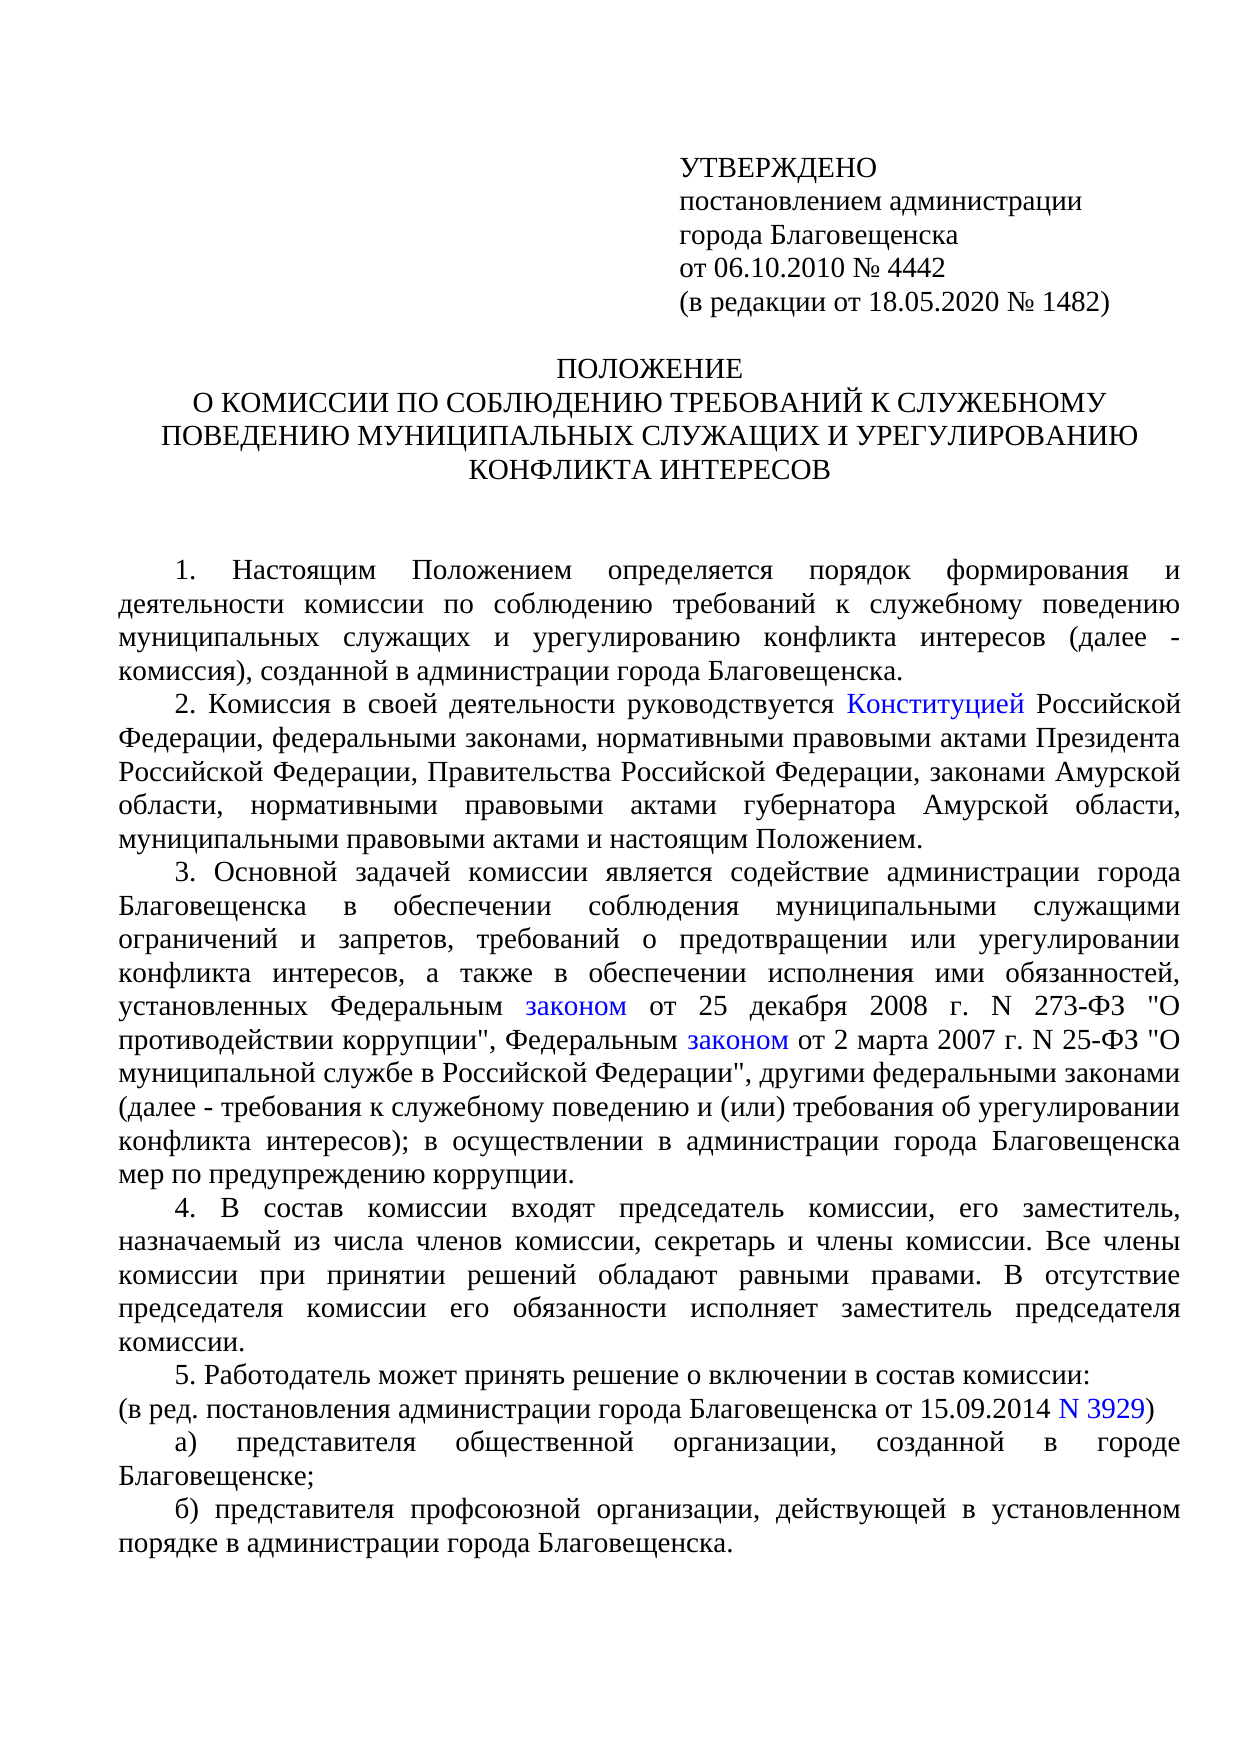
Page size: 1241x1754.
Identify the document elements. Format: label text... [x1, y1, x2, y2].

text города Благовещенска [679, 217, 1181, 251]
text от 06.10.2010 № 4442 [679, 251, 1181, 284]
text б) представителя профсоюзной организации, действующей в установленном порядке в администрации города Благовещенска. [118, 1492, 1181, 1559]
text ПОЛОЖЕНИЕ [118, 351, 1181, 385]
text (в редакции от 18.05.2020 № 1482) [679, 284, 1181, 318]
text 3. Основной задачей комиссии является содействие администрации города Благовещенска в обеспечении соблюдения муниципальными служащими ограничений и запретов, требований о предотвращении или урегулировании конфликта интересов, а также в обеспечении исполнения ими обязанностей, установленных Федеральным законом от 25 декабря 2008 г. N 273-ФЗ "О противодействии коррупции", Федеральным законом от 2 марта 2007 г. N 25-ФЗ "О муниципальной службе в Российской Федерации", другими федеральными законами (далее - требования к служебному поведению и (или) требования об урегулировании конфликта интересов); в осуществлении в администрации города Благовещенска мер по предупреждению коррупции. [118, 854, 1181, 1190]
text а) представителя общественной организации, созданной в городе Благовещенске; [118, 1424, 1181, 1492]
text 1. Настоящим Положением определяется порядок формирования и деятельности комиссии по соблюдению требований к служебному поведению муниципальных служащих и урегулированию конфликта интересов (далее - комиссия), созданной в администрации города Благовещенска. [118, 552, 1181, 687]
text О КОМИССИИ ПО СОБЛЮДЕНИЮ ТРЕБОВАНИЙ К СЛУЖЕБНОМУ ПОВЕДЕНИЮ МУНИЦИПАЛЬНЫХ СЛУЖАЩИХ И УРЕГУЛИРОВАНИЮ КОНФЛИКТА ИНТЕРЕСОВ [118, 385, 1181, 485]
text 5. Работодатель может принять решение о включении в состав комиссии: [118, 1357, 1181, 1391]
text 2. Комиссия в своей деятельности руководствуется Конституцией Российской Федерации, федеральными законами, нормативными правовыми актами Президента Российской Федерации, Правительства Российской Федерации, законами Амурской области, нормативными правовыми актами губернатора Амурской области, муниципальными правовыми актами и настоящим Положением. [118, 687, 1181, 854]
text УТВЕРЖДЕНО [679, 150, 1181, 183]
text 4. В состав комиссии входят председатель комиссии, его заместитель, назначаемый из числа членов комиссии, секретарь и члены комиссии. Все члены комиссии при принятии решений обладают равными правами. В отсутствие председателя комиссии его обязанности исполняет заместитель председателя комиссии. [118, 1190, 1181, 1357]
text (в ред. постановления администрации города Благовещенска от 15.09.2014 N 3929) [118, 1391, 1181, 1424]
text постановлением администрации [679, 183, 1181, 217]
